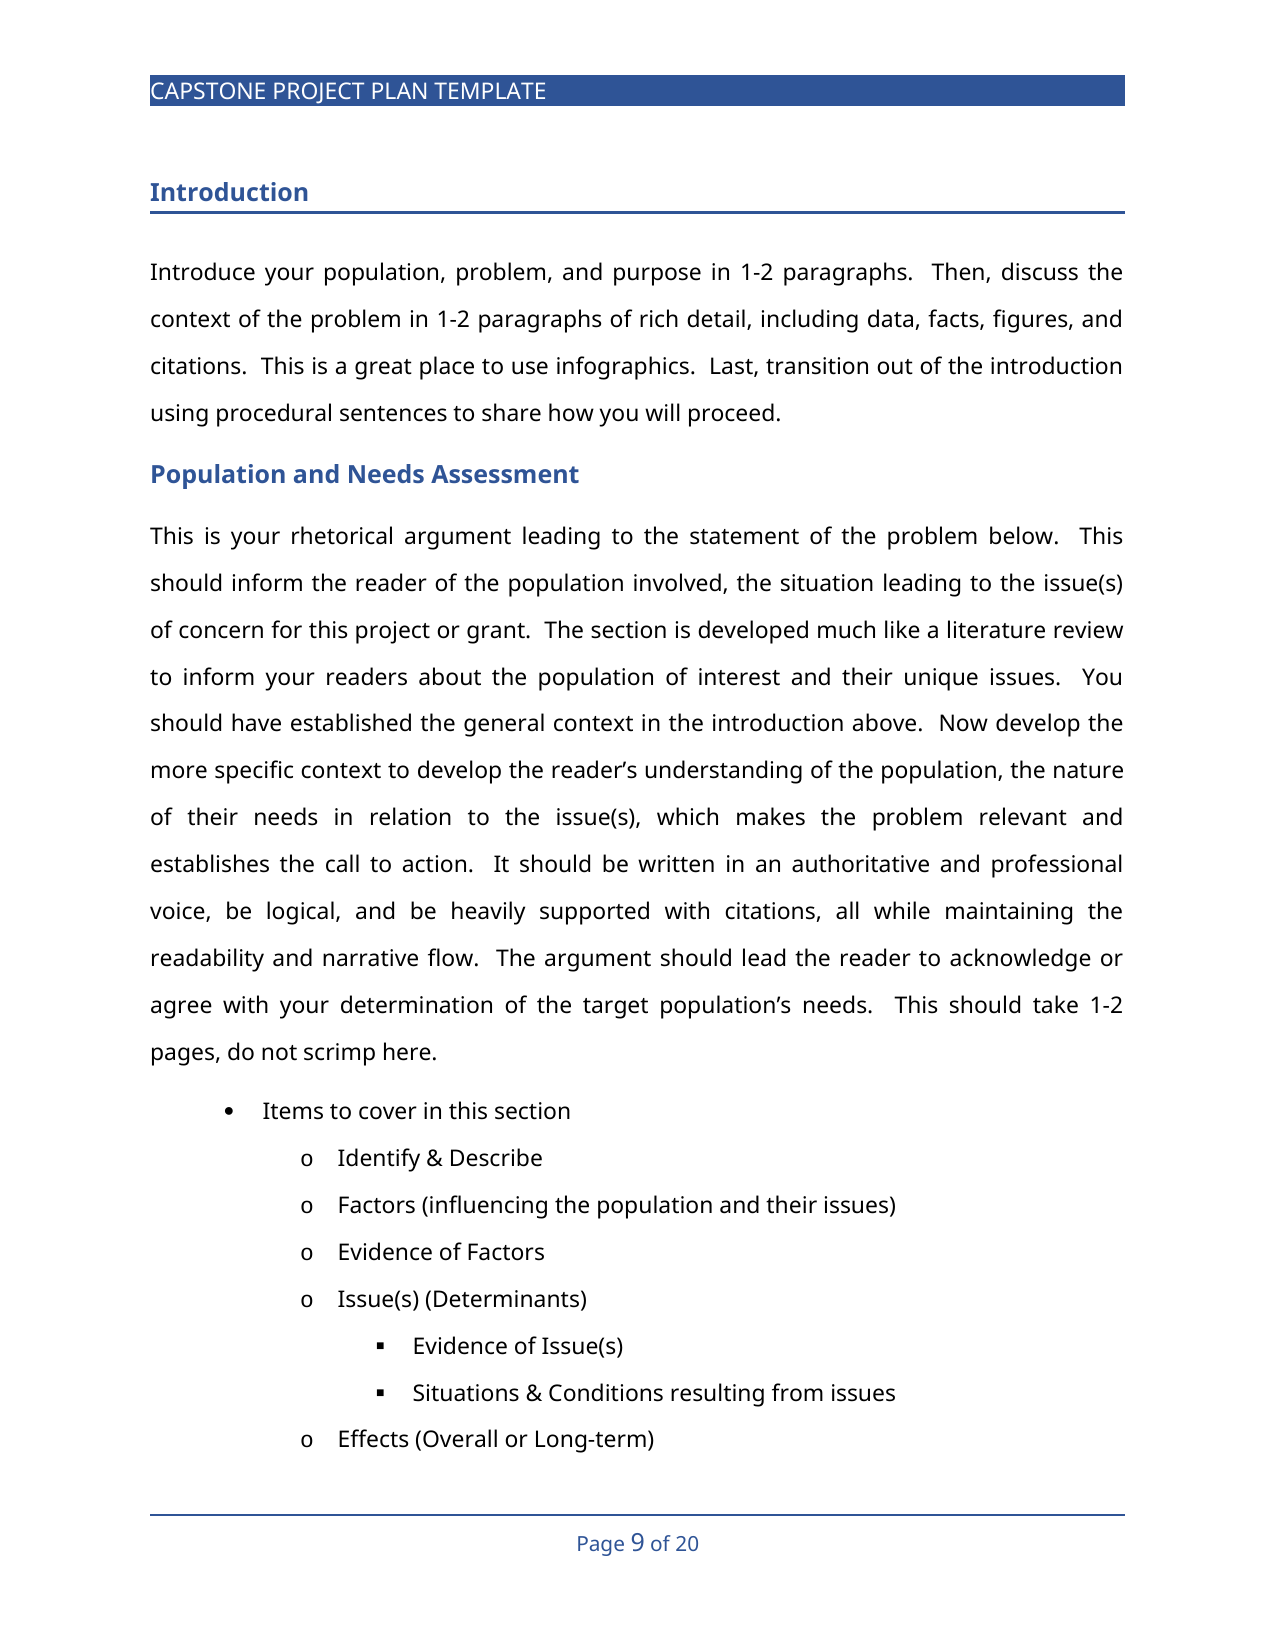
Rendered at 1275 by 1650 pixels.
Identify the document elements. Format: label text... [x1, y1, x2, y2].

list Factors (influencing the population and their issues) [300, 1189, 1125, 1220]
list Evidence of Factors [300, 1236, 1125, 1267]
list Situations & Conditions resulting from issues [375, 1376, 1125, 1408]
list Effects (Overall or Long-term) [300, 1423, 1125, 1455]
text Introduce your population, problem, and purpose in 1-2 paragraphs. Then, discuss the context of the problem in 1-2 paragraphs of rich detail, including data, facts, figures, and citations. This is a great place to use infographics. Last, transition out of the introduction using procedural sentences to share how you will proceed. [150, 256, 1125, 428]
subtitle Introduction [150, 175, 1125, 211]
list Identify & Describe [300, 1142, 1125, 1173]
list Evidence of Issue(s) [375, 1329, 1125, 1361]
text This is your rhetorical argument leading to the statement of the problem below. This should inform the reader of the population involved, the situation leading to the issue(s) of concern for this project or grant. The section is developed much like a literature review to inform your readers about the population of interest and their unique issues. You should have established the general context in the introduction above. Now develop the more specific context to develop the reader’s understanding of the population, the nature of their needs in relation to the issue(s), which makes the problem relevant and establishes the call to action. It should be written in an authoritative and professional voice, be logical, and be heavily supported with citations, all while maintaining the readability and narrative flow. The argument should lead the reader to acknowledge or agree with your determination of the target population’s needs. This should take 1-2 pages, do not scrimp here. [150, 520, 1125, 1067]
list Items to cover in this section [225, 1095, 1125, 1126]
list Issue(s) (Determinants) [300, 1283, 1125, 1314]
subtitle Population and Needs Assessment [150, 456, 1125, 490]
